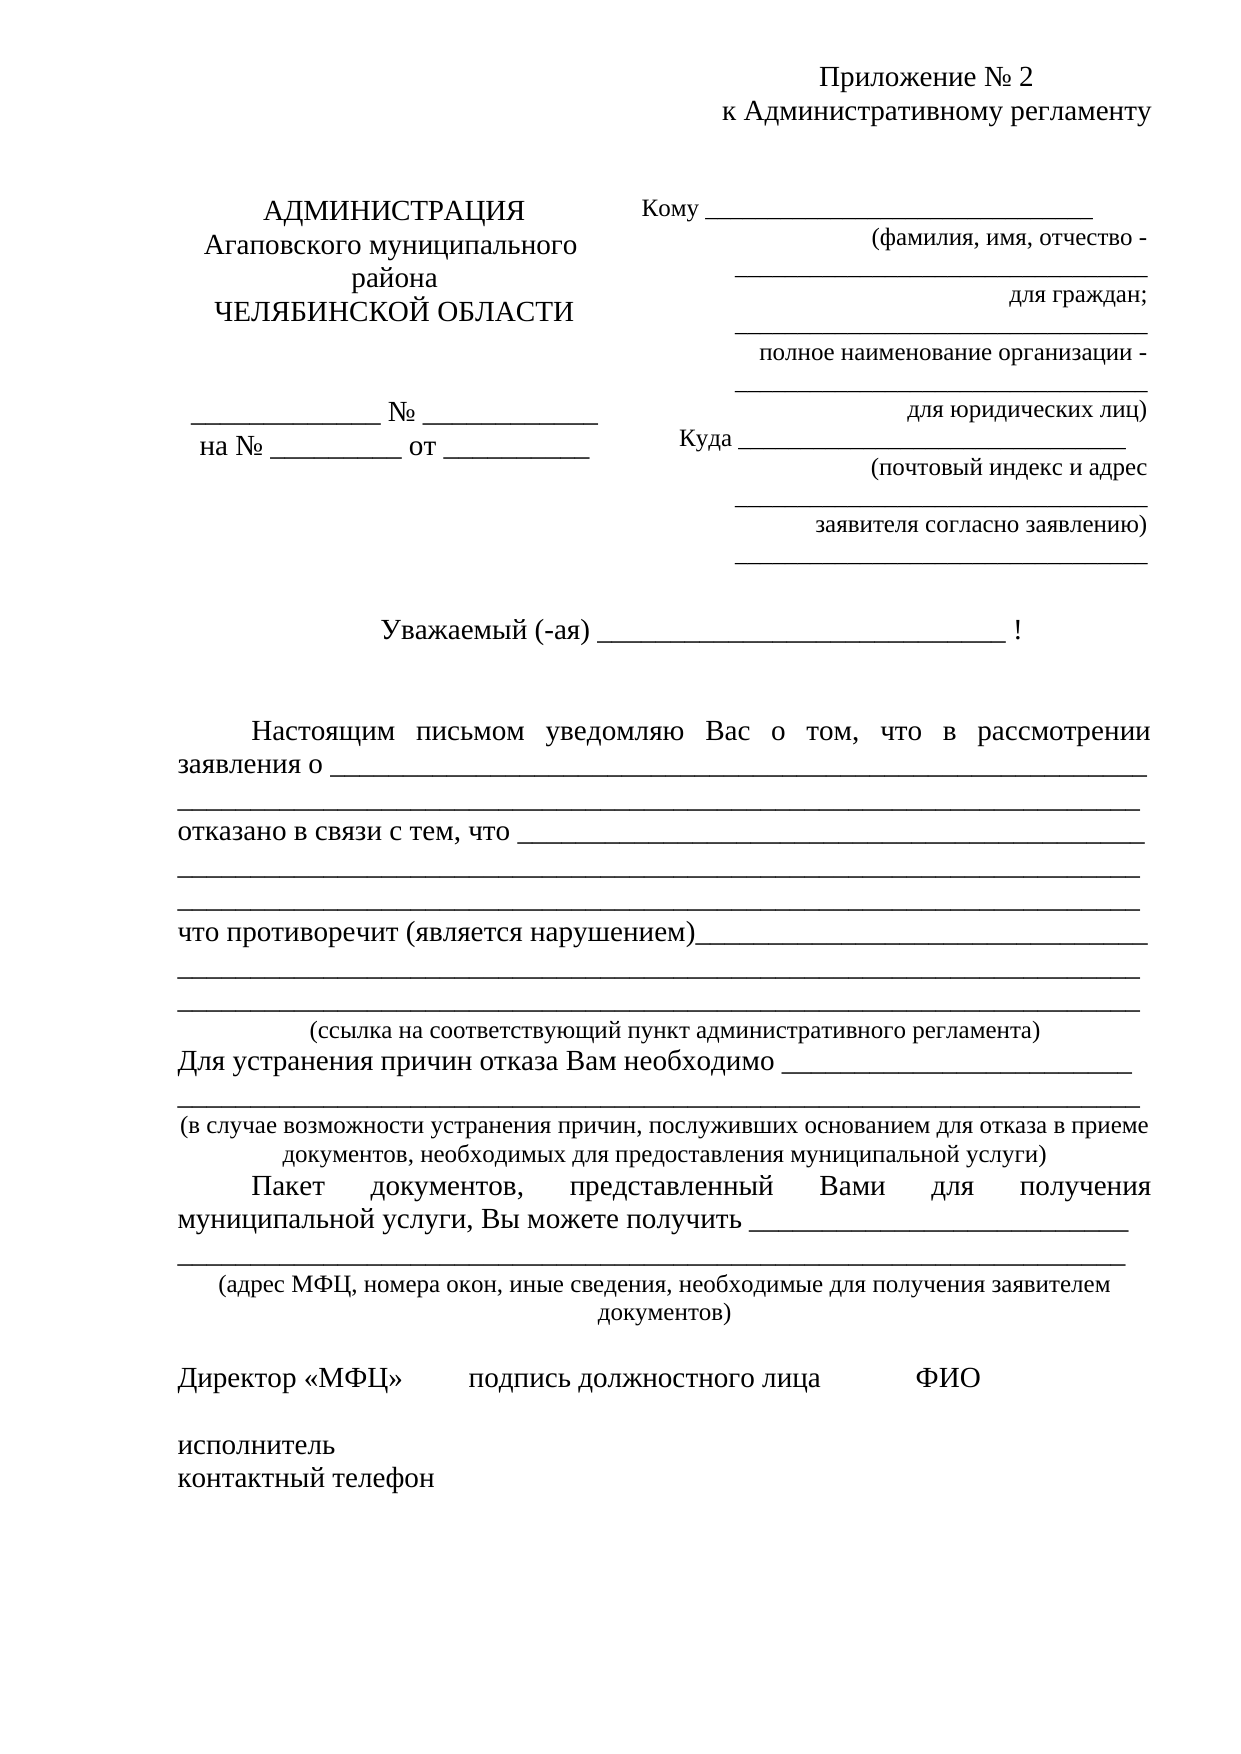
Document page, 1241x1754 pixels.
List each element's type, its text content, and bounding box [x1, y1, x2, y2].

table_header АДМИНИСТРАЦИЯ Агаповского муниципального района ЧЕЛЯБИНСКОЙ ОБЛАСТИ _____________ № ____________ на № _________ от __________ [159, 193, 630, 579]
text __________________________________________________________________ [177, 981, 1152, 1015]
text Приложение № 2 [177, 59, 1152, 93]
text (адрес МФЦ, номера окон, иные сведения, необходимые для получения заявителем документов) [177, 1269, 1152, 1326]
text __________________________________________________________________ [177, 948, 1152, 981]
text Директор «МФЦ» подпись должностного лица ФИО [177, 1360, 1152, 1393]
text (в случае возможности устранения причин, послуживших основанием для отказа в приеме документов, необходимых для предоставления муниципальной услуги) [177, 1111, 1152, 1168]
text __________________________________________________________________ [177, 847, 1152, 881]
text Пакет документов, представленный Вами для получения муниципальной услуги, Вы можете получить __________________________ [177, 1168, 1152, 1235]
text (ссылка на соответствующий пункт административного регламента) [177, 1015, 1152, 1043]
text Для устранения причин отказа Вам необходимо ________________________ [177, 1043, 1152, 1077]
text к Административному регламенту [177, 93, 1152, 126]
text __________________________________________________________________ [177, 780, 1152, 813]
text Уважаемый (-ая) ____________________________ ! [177, 612, 1152, 646]
text _________________________________________________________________ [177, 1235, 1152, 1269]
text Настоящим письмом уведомляю Вас о том, что в рассмотрении заявления о ________________________________________________________ [177, 713, 1152, 780]
text __________________________________________________________________ [177, 881, 1152, 914]
table_header Кому _______________________________ (фамилия, имя, отчество - _________________________________ для граждан; _________________________________ полное наименование организации - _________________________________ для юридических лиц) Куда _______________________________ (почтовый индекс и адрес _________________________________ заявителя согласно заявлению) _________________________________ [630, 193, 1158, 579]
text исполнитель [177, 1427, 1152, 1460]
text __________________________________________________________________ [177, 1077, 1152, 1111]
text что противоречит (является нарушением)_______________________________ [177, 914, 1152, 948]
text контактный телефон [177, 1460, 1152, 1494]
text отказано в связи с тем, что ___________________________________________ [177, 813, 1152, 847]
